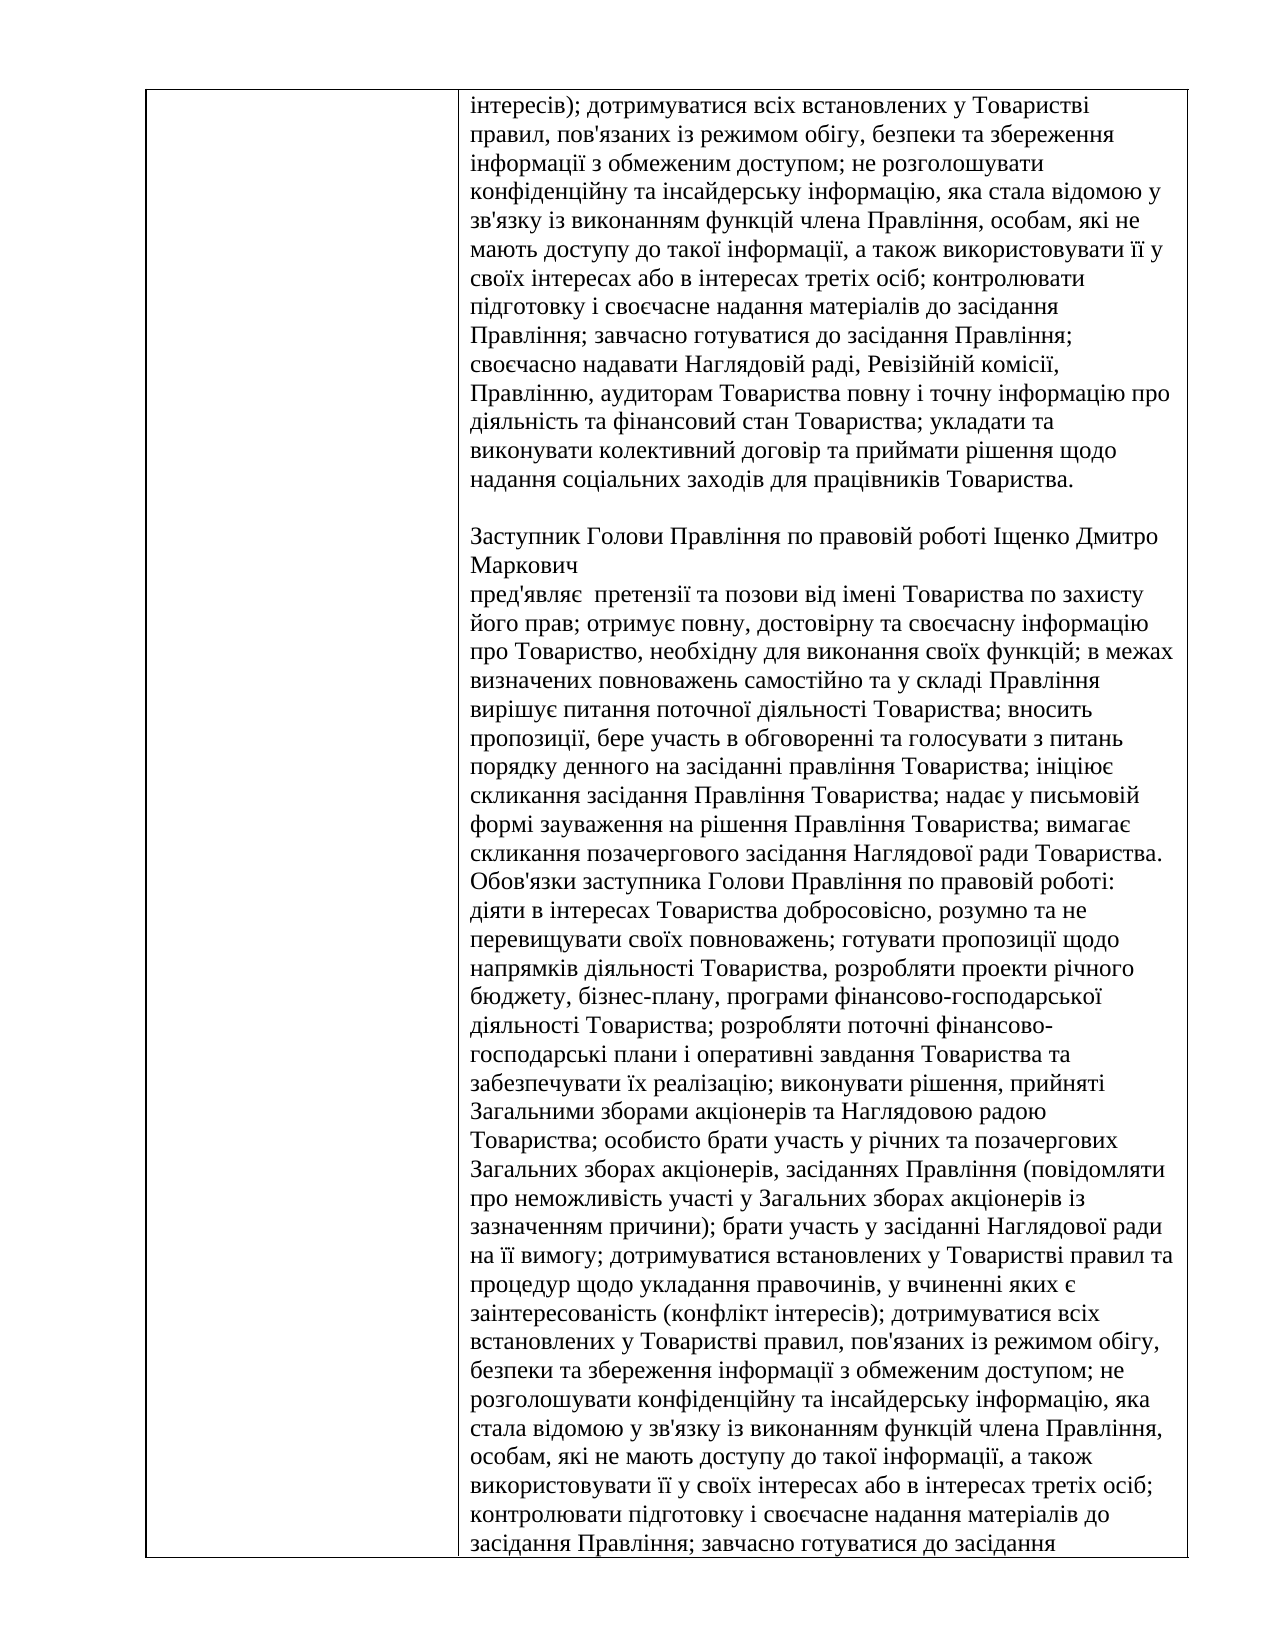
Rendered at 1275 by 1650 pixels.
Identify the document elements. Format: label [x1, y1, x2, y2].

table_cell [459, 90, 1187, 1556]
table_cell [147, 90, 458, 1556]
